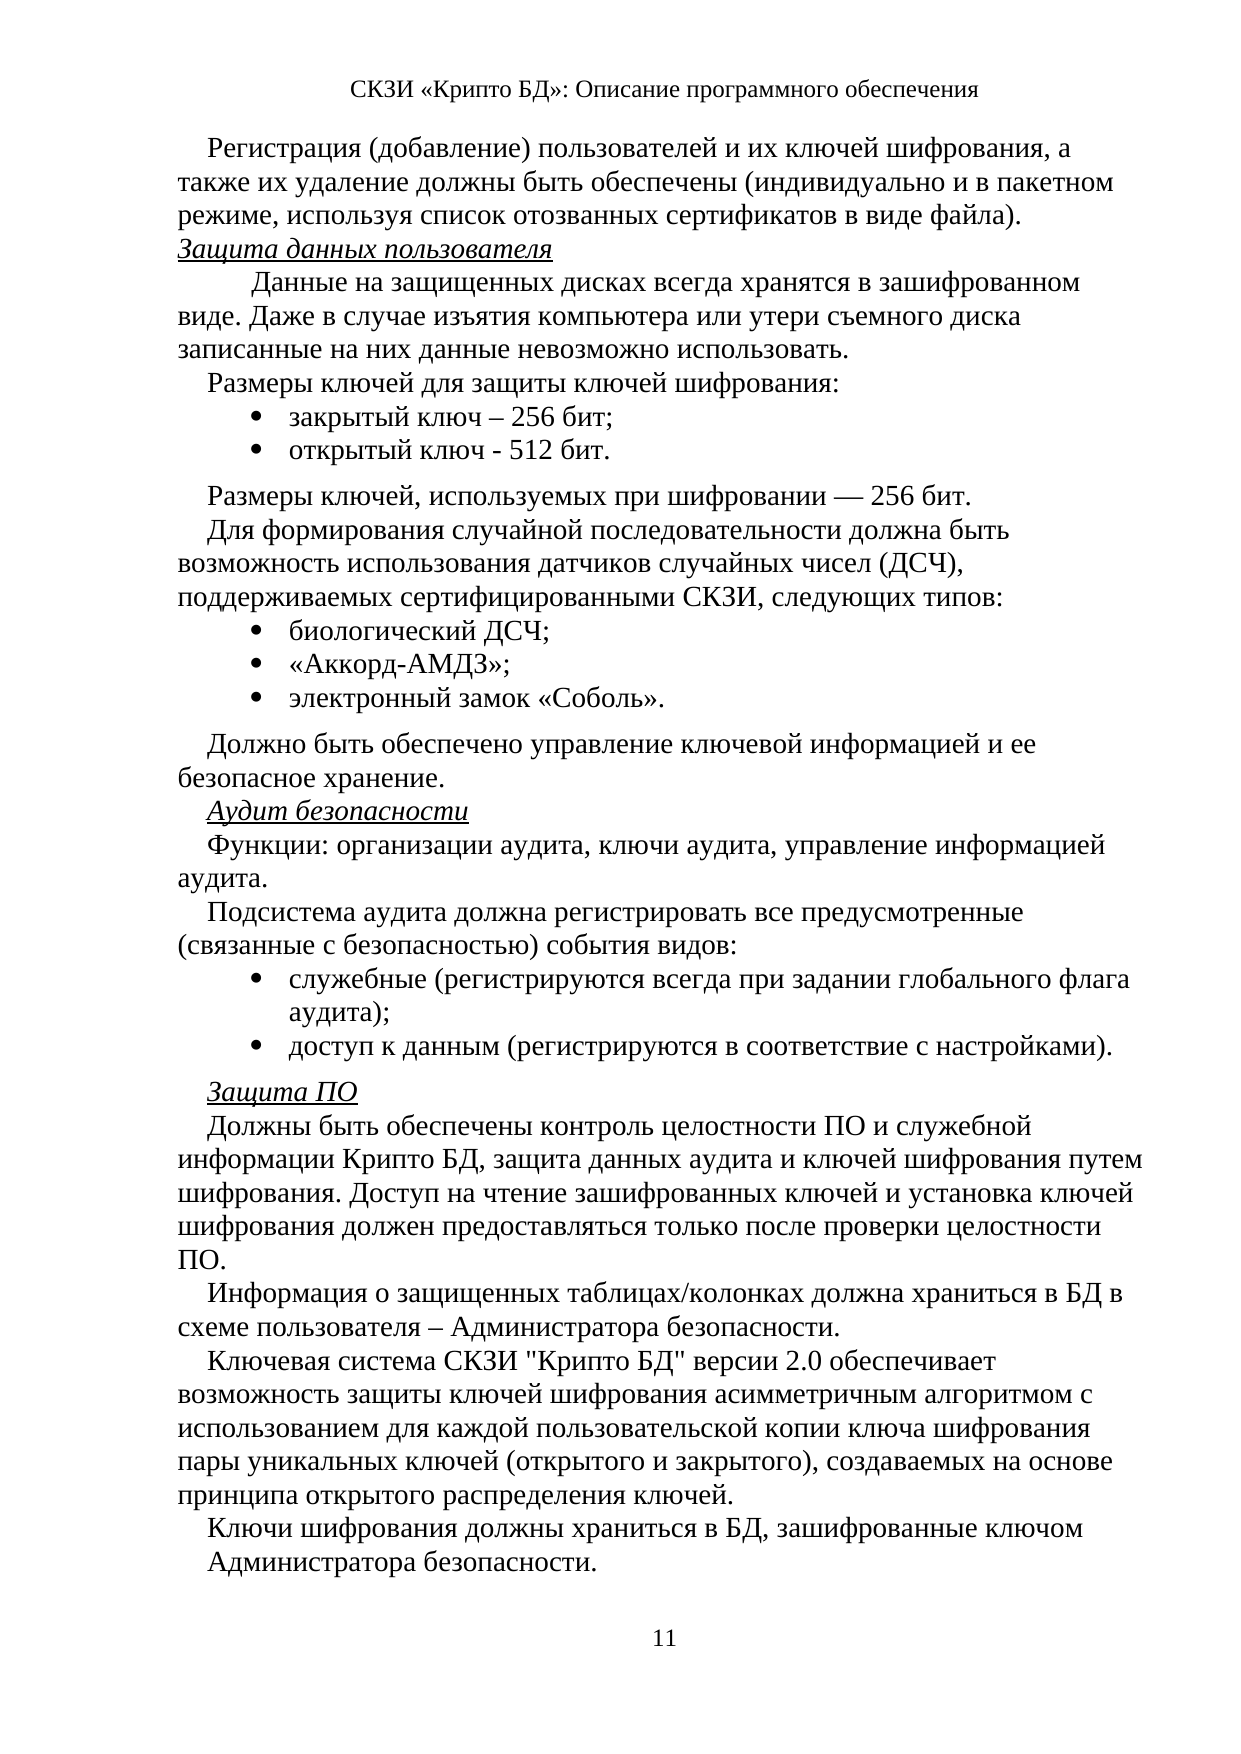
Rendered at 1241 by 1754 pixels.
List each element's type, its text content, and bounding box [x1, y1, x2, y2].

text Защита данных пользователя [177, 231, 1152, 264]
list «Аккорд-АМДЗ»; [251, 646, 1152, 680]
text Должно быть обеспечено управление ключевой информацией и ее безопасное хранение. [177, 726, 1152, 793]
list закрытый ключ – 256 бит; [251, 399, 1152, 432]
list служебные (регистрируются всегда при задании глобального флага аудита); [251, 961, 1152, 1028]
text Регистрация (добавление) пользователей и их ключей шифрования, а также их удаление должны быть обеспечены (индивидуально и в пакетном режиме, используя список отозванных сертификатов в виде файла). [177, 130, 1152, 231]
text Размеры ключей, используемых при шифровании — 256 бит. [177, 478, 1152, 512]
text Подсистема аудита должна регистрировать все предусмотренные (связанные с безопасностью) события видов: [177, 894, 1152, 961]
text Аудит безопасности [177, 793, 1152, 827]
text Ключи шифрования должны храниться в БД, зашифрованные ключом Администратора безопасности. [207, 1510, 1152, 1577]
text Размеры ключей для защиты ключей шифрования: [177, 365, 1152, 399]
text Информация о защищенных таблицах/колонках должна храниться в БД в схеме пользователя – Администратора безопасности. [177, 1276, 1152, 1343]
list биологический ДСЧ; [251, 613, 1152, 646]
text Должны быть обеспечены контроль целостности ПО и служебной информации Крипто БД, защита данных аудита и ключей шифрования путем шифрования. Доступ на чтение зашифрованных ключей и установка ключей шифрования должен предоставляться только после проверки целостности ПО. [177, 1108, 1152, 1276]
text Для формирования случайной последовательности должна быть возможность использования датчиков случайных чисел (ДСЧ), поддерживаемых сертифицированными СКЗИ, следующих типов: [177, 512, 1152, 613]
text Данные на защищенных дисках всегда хранятся в зашифрованном виде. Даже в случае изъятия компьютера или утери съемного диска записанные на них данные невозможно использовать. [177, 264, 1152, 365]
text Ключевая система СКЗИ "Крипто БД" версии 2.0 обеспечивает возможность защиты ключей шифрования асимметричным алгоритмом с использованием для каждой пользовательской копии ключа шифрования пары уникальных ключей (открытого и закрытого), создаваемых на основе принципа открытого распределения ключей. [177, 1343, 1152, 1510]
text Защита ПО [177, 1074, 1152, 1108]
list открытый ключ - 512 бит. [251, 432, 1152, 466]
list электронный замок «Соболь». [251, 680, 1152, 714]
text Функции: организации аудита, ключи аудита, управление информацией аудита. [177, 827, 1152, 894]
list доступ к данным (регистрируются в соответствие с настройками). [251, 1028, 1152, 1062]
